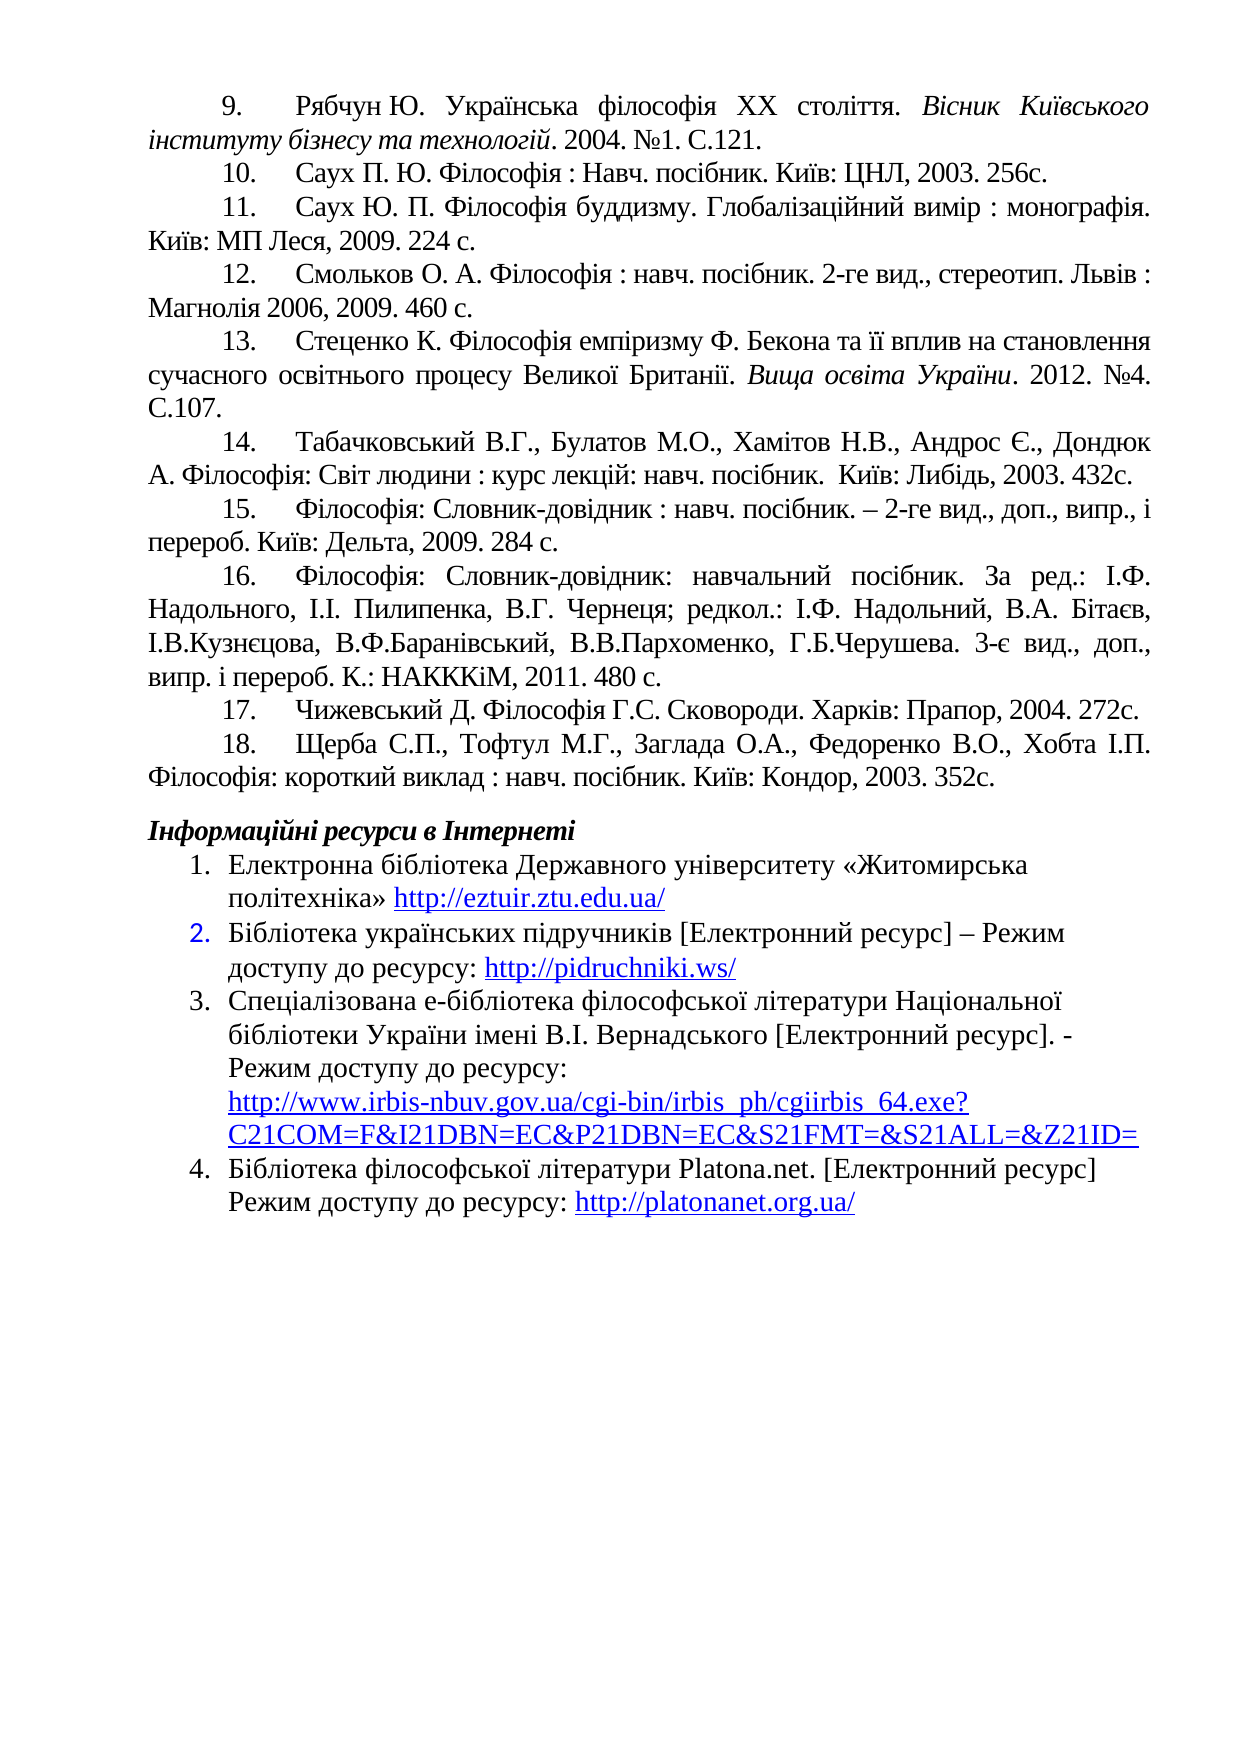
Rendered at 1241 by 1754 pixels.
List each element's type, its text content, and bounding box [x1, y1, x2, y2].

list Філософія: Словник-довідник: навчальний посібник. За ред.: І.Ф. Надольного, І.І. Пилипенка, В.Г. Чернеця; редкол.: І.Ф. Надольний, В.А. Бітаєв, І.В.Кузнєцова, В.Ф.Баранівський, В.В.Пархоменко, Г.Б.Черушева. 3-є вид., доп., випр. і перероб. К.: НАКККіМ, 2011. 480 с. [148, 558, 1152, 692]
list Спеціалізована е-бібліотека філософської літератури Національної бібліотеки України імені В.І. Вернадського [Електронний ресурс]. - Режим доступу до ресурсу: http://www.irbis-nbuv.gov.ua/cgi-bin/irbis_ph/cgiirbis_64.exe?C21COM=F&I21DBN=EC&P21DBN=EC&S21FMT=&S21ALL=&Z21ID= [189, 983, 1152, 1151]
list Філософія: Словник-довідник : навч. посібник. – 2-ге вид., доп., випр., і перероб. Київ: Дельта, 2009. 284 с. [148, 491, 1152, 558]
list Саух П. Ю. Філософія : Навч. посібник. Київ: ЦНЛ, 2003. 256с. [148, 156, 1152, 189]
list Стеценко К. Філософія емпіризму Ф. Бекона та її вплив на становлення сучасного освітнього процесу Великої Британії. Вища освіта України. 2012. №4. С.107. [148, 323, 1152, 424]
list Табачковський В.Г., Булатов М.О., Хамітов Н.В., Андрос Є., Дондюк А. Філософія: Світ людини : курс лекцій: навч. посібник. Київ: Либідь, 2003. 432с. [148, 424, 1152, 491]
text Інформаційні ресурси в Інтернеті [148, 809, 1152, 847]
list Бібліотека українських підручників [Електронний ресурс] – Режим доступу до ресурсу: http://pidruchniki.ws/ [189, 914, 1152, 983]
list Смольков О. А. Філософія : навч. посібник. 2-ге вид., стереотип. Львів : Магнолія 2006, 2009. 460 с. [148, 256, 1152, 323]
list Саух Ю. П. Філософія буддизму. Глобалізаційний вимір : монографія. Київ: МП Леся, 2009. 224 с. [148, 189, 1152, 256]
list Щерба С.П., Тофтул М.Г., Заглада О.А., Федоренко В.О., Хобта І.П. Філософія: короткий виклад : навч. посібник. Київ: Кондор, 2003. 352с. [148, 726, 1152, 793]
list Чижевський Д. Філософія Г.С. Сковороди. Харків: Прапор, 2004. 272с. [148, 692, 1152, 726]
list Електронна бібліотека Державного університету «Житомирська політехніка» http://eztuir.ztu.edu.ua/ [189, 847, 1152, 914]
list Бібліотека філософської літератури Platona.net. [Електронний ресурс] Режим доступу до ресурсу: http://platonanet.org.ua/ [189, 1151, 1152, 1218]
list Рябчун Ю. Українська філософія ХХ століття. Вісник Київського інституту бізнесу та технологій. 2004. №1. С.121. [148, 88, 1152, 156]
